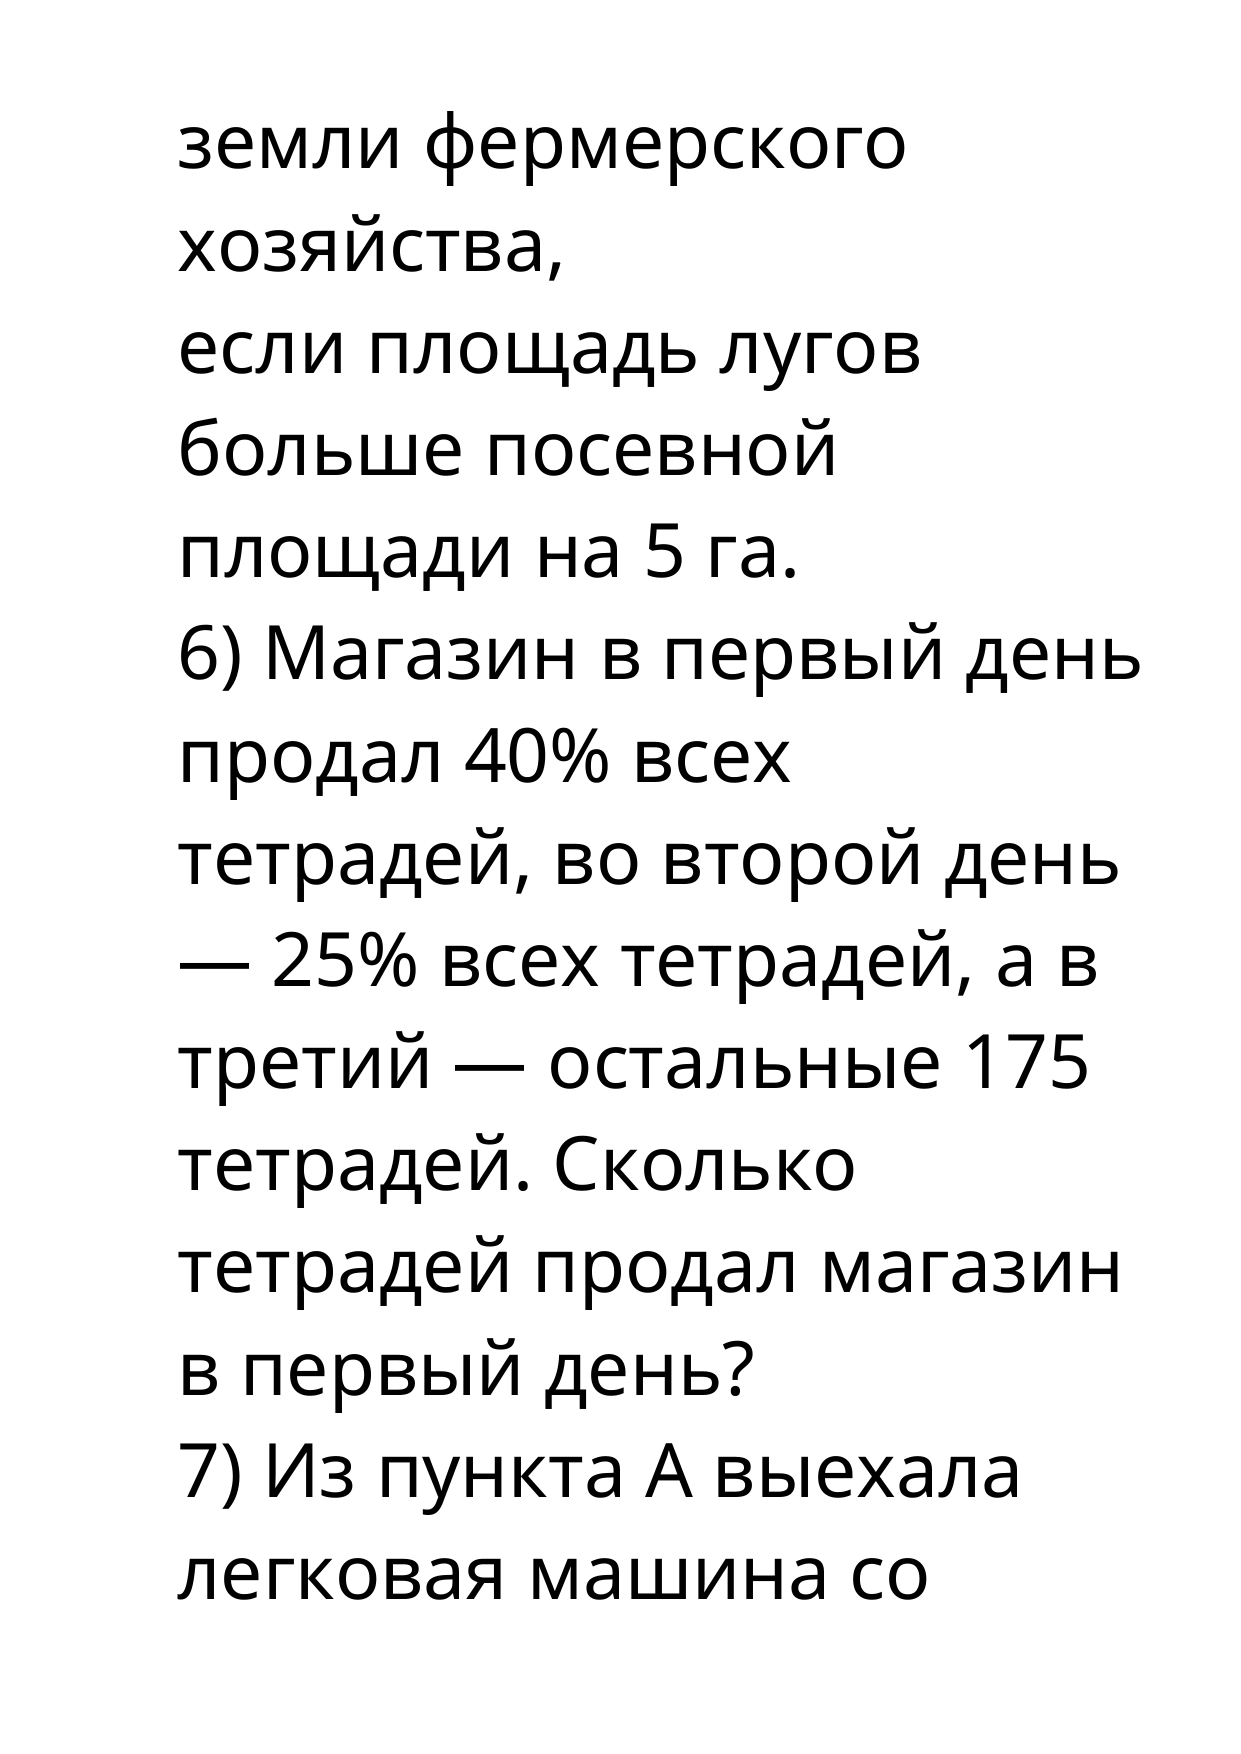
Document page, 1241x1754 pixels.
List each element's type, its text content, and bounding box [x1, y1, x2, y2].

text третий — остальные 175 тетрадей. Сколько тетрадей продал магазин в первый день? [177, 1008, 1152, 1417]
text если площадь лугов больше посевной площади на 5 га. [177, 293, 1152, 599]
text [177, 89, 1152, 293]
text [177, 1417, 1152, 1621]
text 6) Магазин в первый день продал 40% всех тетрадей, во второй день — 25% всех тетрадей, а в [177, 599, 1152, 1008]
